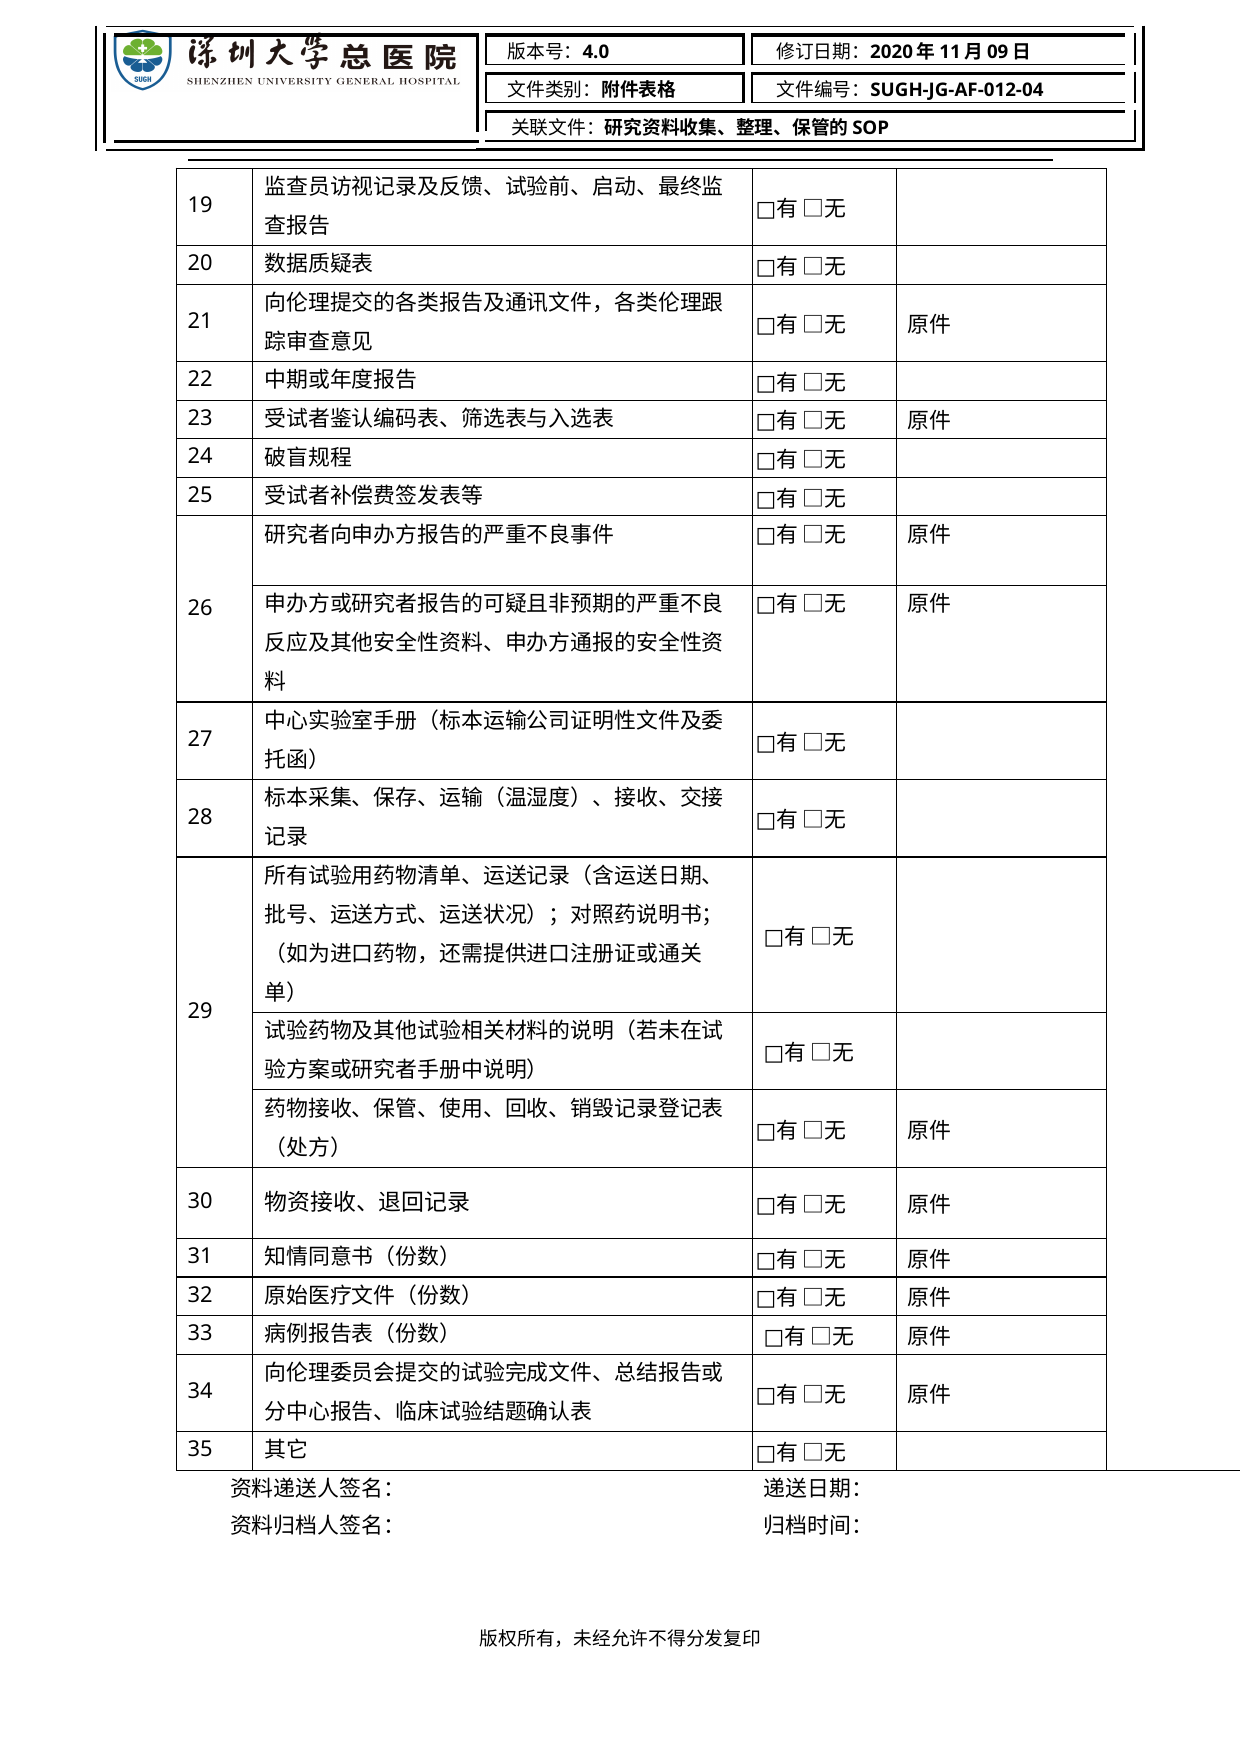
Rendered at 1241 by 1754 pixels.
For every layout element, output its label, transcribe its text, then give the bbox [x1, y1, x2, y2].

table_cell 27 [177, 703, 252, 779]
table_cell □有 □无 [753, 439, 896, 477]
table_cell 23 [177, 401, 252, 438]
table_cell □有 □无 [753, 703, 896, 779]
table_cell □有 □无 [753, 362, 896, 399]
table_cell 向伦理提交的各类报告及通讯文件，各类伦理跟踪审查意见 [253, 285, 752, 361]
table_cell 原件 [897, 1239, 1106, 1276]
table_cell [897, 169, 1106, 245]
table_cell 32 [177, 1278, 252, 1315]
table_cell [897, 1432, 1106, 1469]
table_cell 21 [177, 285, 252, 361]
table_cell 原件 [897, 516, 1106, 585]
table_cell 中期或年度报告 [253, 362, 752, 399]
table_cell □有 □无 [753, 1316, 896, 1353]
table_cell □有 □无 [753, 246, 896, 283]
table_cell □有 □无 [753, 169, 896, 245]
table_cell 向伦理委员会提交的试验完成文件、总结报告或分中心报告、临床试验结题确认表 [253, 1355, 752, 1431]
table_cell 29 [177, 858, 252, 1167]
table_cell [897, 780, 1106, 856]
table_cell 申办方或研究者报告的可疑且非预期的严重不良反应及其他安全性资料、申办方通报的安全性资料 [253, 586, 752, 701]
table_cell 物资接收、退回记录 [253, 1168, 752, 1238]
table_cell 归档时间： [752, 1508, 1240, 1546]
table_cell 受试者鉴认编码表、筛选表与入选表 [253, 401, 752, 438]
table_cell 原件 [897, 1168, 1106, 1238]
table_cell 受试者补偿费签发表等 [253, 478, 752, 515]
table_cell □有 □无 [753, 780, 896, 856]
table_cell □有 □无 [753, 1432, 896, 1469]
table_cell [897, 1013, 1106, 1089]
table_cell 标本采集、保存、运输（温湿度）、接收、交接记录 [253, 780, 752, 856]
table_cell 34 [177, 1355, 252, 1431]
table_cell □有 □无 [753, 1013, 896, 1089]
table_cell 原始医疗文件（份数） [253, 1278, 752, 1315]
table_cell □有 □无 [753, 858, 896, 1012]
table_cell 35 [177, 1432, 252, 1469]
table_cell □有 □无 [753, 401, 896, 438]
table_cell □有 □无 [753, 1239, 896, 1276]
table_cell 研究者向申办方报告的严重不良事件 [253, 516, 752, 585]
table_cell 24 [177, 439, 252, 477]
table_cell [897, 478, 1106, 515]
table_cell 病例报告表（份数） [253, 1316, 752, 1353]
table_cell □有 □无 [753, 1168, 896, 1238]
table_cell [897, 439, 1106, 477]
table_cell 原件 [897, 1090, 1106, 1167]
table_cell □有 □无 [753, 586, 896, 701]
table_cell 28 [177, 780, 252, 856]
table_cell 原件 [897, 586, 1106, 701]
table_cell 数据质疑表 [253, 246, 752, 283]
table_cell [897, 362, 1106, 399]
table_cell 19 [177, 169, 252, 245]
table_cell 原件 [897, 1355, 1106, 1431]
table_cell 药物接收、保管、使用、回收、销毁记录登记表（处方） [253, 1090, 752, 1167]
table_cell 破盲规程 [253, 439, 752, 477]
table_cell 30 [177, 1168, 252, 1238]
picture [111, 28, 462, 92]
table_cell 原件 [897, 285, 1106, 361]
table_cell 原件 [897, 1316, 1106, 1353]
table_cell [897, 858, 1106, 1012]
table_cell 原件 [897, 401, 1106, 438]
table_cell □有 □无 [753, 1090, 896, 1167]
table_cell 试验药物及其他试验相关材料的说明（若未在试验方案或研究者手册中说明） [253, 1013, 752, 1089]
table_cell 22 [177, 362, 252, 399]
table_cell □有 □无 [753, 516, 896, 585]
table_cell 知情同意书（份数） [253, 1239, 752, 1276]
table_cell 20 [177, 246, 252, 283]
table_cell 26 [177, 516, 252, 701]
table_cell 资料归档人签名： [219, 1508, 752, 1546]
table_cell □有 □无 [753, 285, 896, 361]
table_cell [897, 246, 1106, 283]
table_cell 监查员访视记录及反馈、试验前、启动、最终监查报告 [253, 169, 752, 245]
table_cell □有 □无 [753, 478, 896, 515]
table_cell 原件 [897, 1278, 1106, 1315]
table_cell 其它 [253, 1432, 752, 1469]
table_cell [897, 703, 1106, 779]
table_cell 所有试验用药物清单、运送记录（含运送日期、批号、运送方式、运送状况）；对照药说明书；（如为进口药物，还需提供进口注册证或通关单） [253, 858, 752, 1012]
table_cell 25 [177, 478, 252, 515]
table_cell □有 □无 [753, 1278, 896, 1315]
table_cell 33 [177, 1316, 252, 1353]
table_cell 31 [177, 1239, 252, 1276]
table_cell □有 □无 [753, 1355, 896, 1431]
table_cell 递送日期： [752, 1471, 1240, 1508]
table_cell 资料递送人签名： [219, 1471, 752, 1508]
table_cell 中心实验室手册（标本运输公司证明性文件及委托函） [253, 703, 752, 779]
